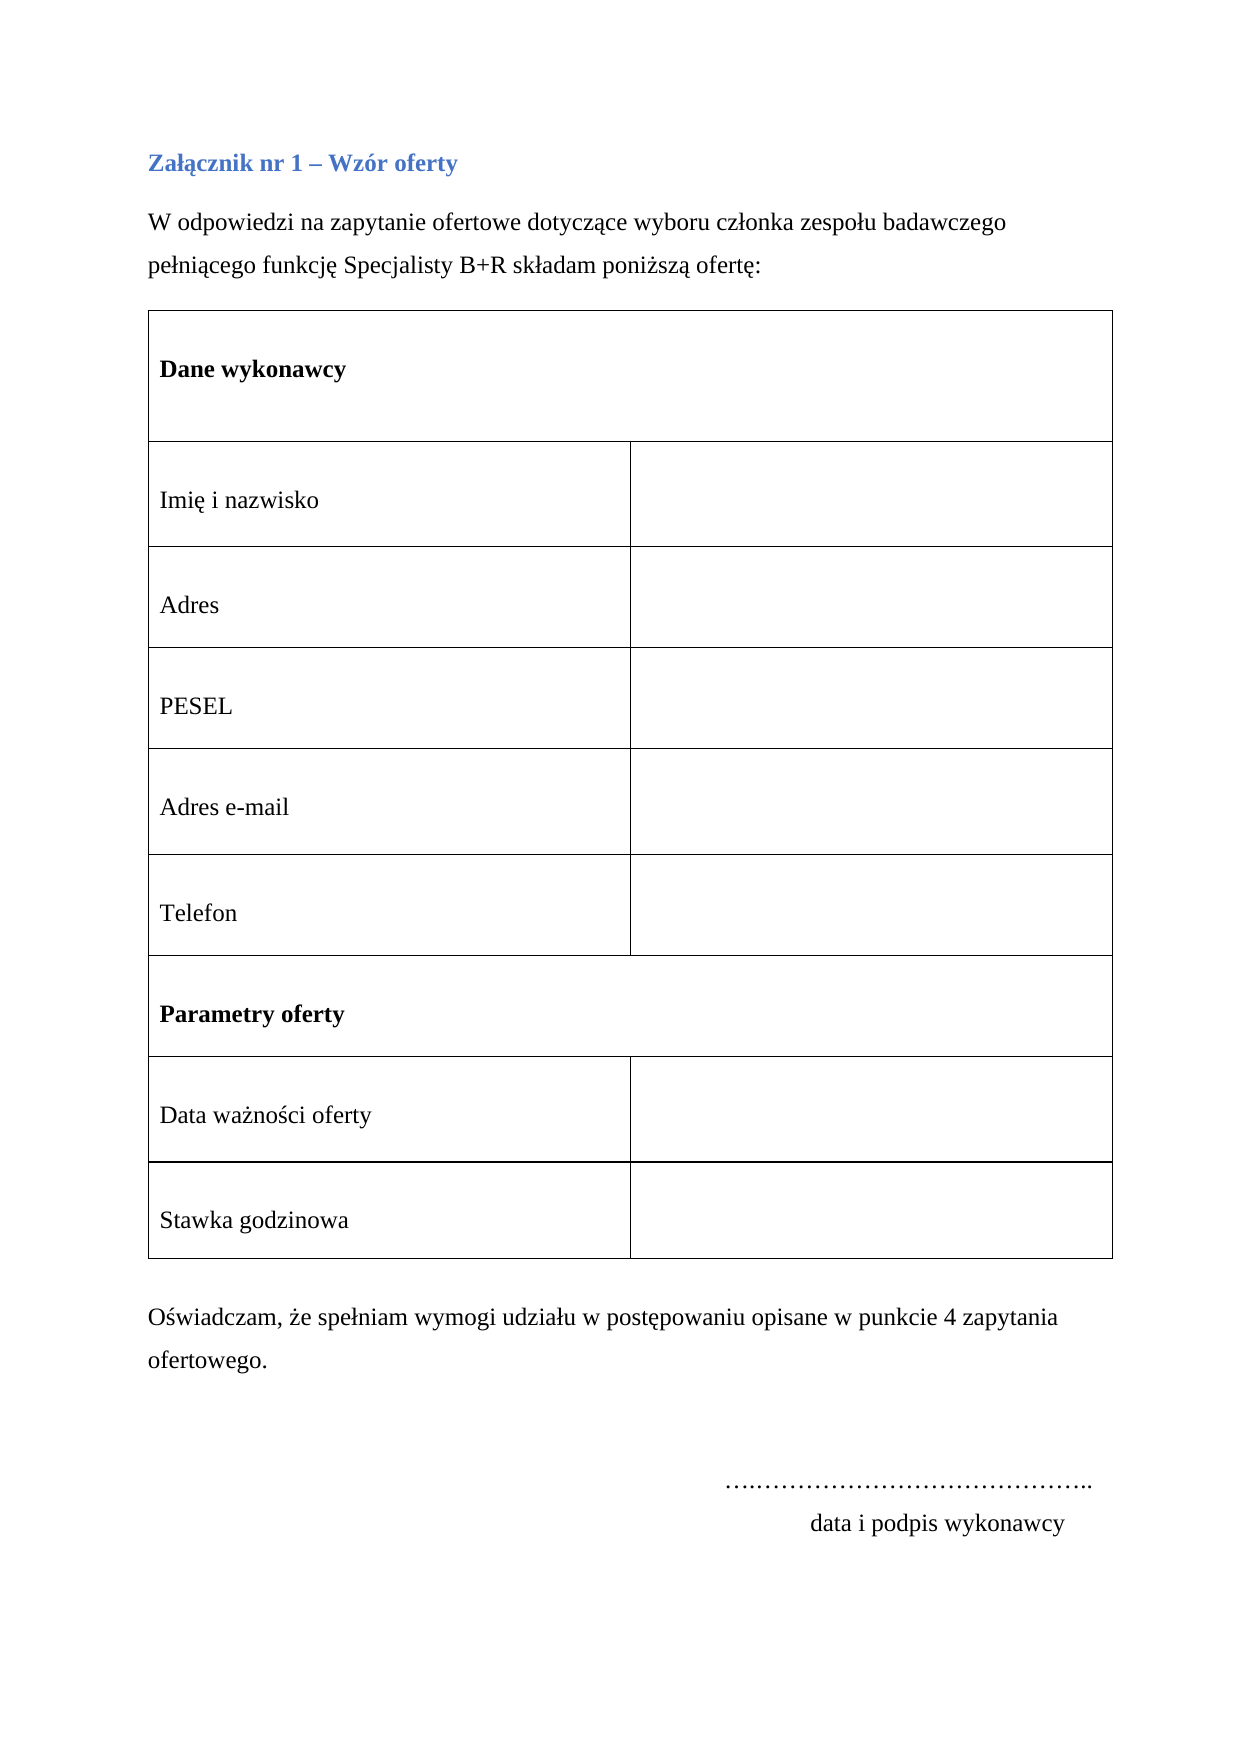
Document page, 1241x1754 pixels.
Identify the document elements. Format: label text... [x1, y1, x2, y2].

table_cell Adres [149, 547, 630, 647]
table_header Dane wykonawcy [149, 311, 630, 441]
table_cell [631, 1163, 1112, 1258]
table_cell [631, 749, 1112, 854]
text Oświadczam, że spełniam wymogi udziału w postępowaniu opisane w punkcie 4 zapytania ofertowego. [148, 1259, 1093, 1374]
table_cell Adres e-mail [149, 749, 630, 854]
table_cell Telefon [149, 855, 630, 955]
table_cell [631, 648, 1112, 748]
table_cell [630, 956, 1112, 1056]
table_cell PESEL [149, 648, 630, 748]
text W odpowiedzi na zapytanie ofertowe dotyczące wyboru członka zespołu badawczego pełniącego funkcję Specjalisty B+R składam poniższą ofertę: [148, 207, 1093, 279]
table_cell Parametry oferty [149, 956, 630, 1056]
table_cell Imię i nazwisko [149, 442, 630, 546]
table_cell [631, 855, 1112, 955]
table_cell [631, 1057, 1112, 1161]
table_cell Stawka godzinowa [149, 1163, 630, 1258]
table_cell [631, 442, 1112, 546]
text data i podpis wykonawcy [221, 1508, 1093, 1537]
text Załącznik nr 1 – Wzór oferty [148, 148, 1093, 176]
table_cell [631, 547, 1112, 647]
table_header [630, 311, 1112, 441]
table_cell Data ważności oferty [149, 1057, 630, 1161]
text ….………………………………….. [148, 1465, 1093, 1494]
